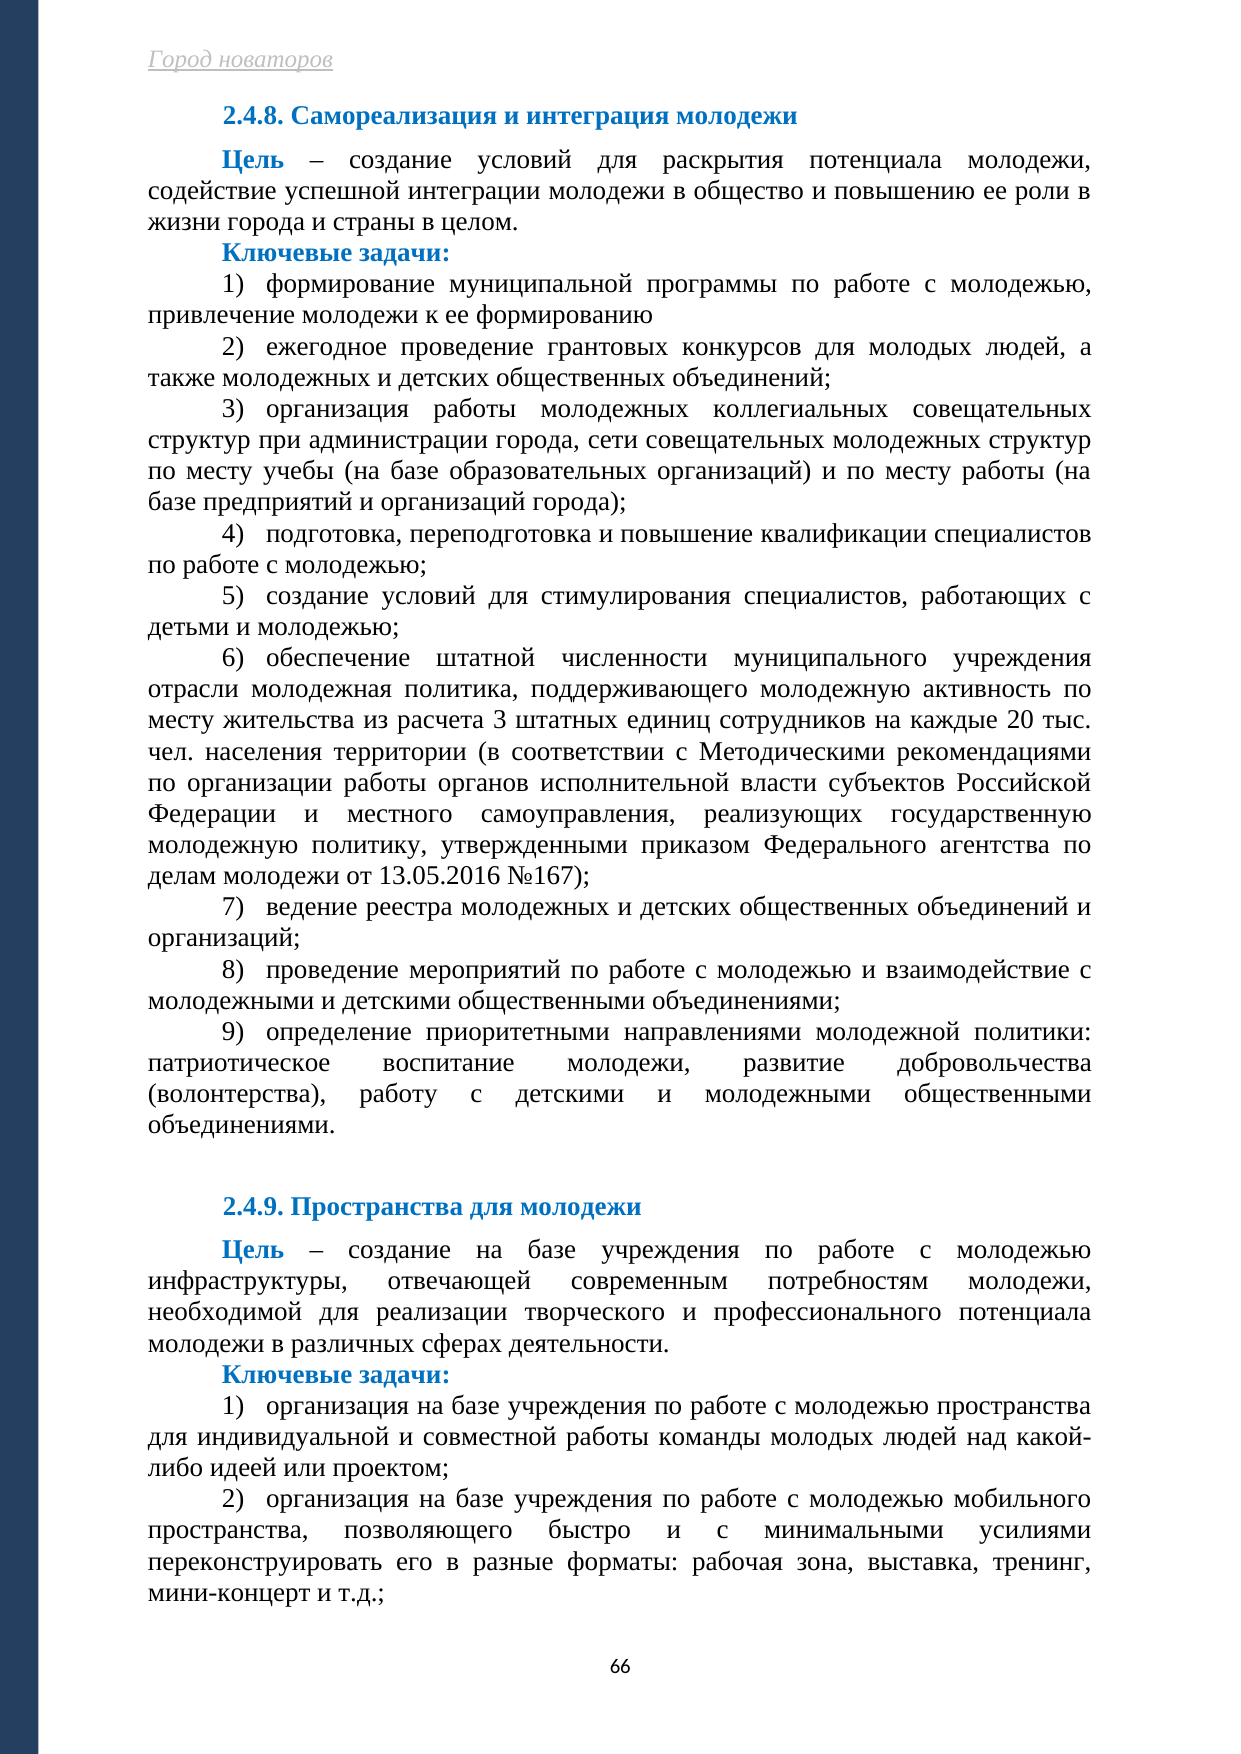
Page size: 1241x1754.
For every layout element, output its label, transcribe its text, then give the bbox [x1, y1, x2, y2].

list организация на базе учреждения по работе с молодежью пространства для индивидуальной и совместной работы команды молодых людей над какой-либо идеей или проектом; [148, 1389, 1092, 1482]
list ведение реестра молодежных и детских общественных объединений и организаций; [148, 890, 1092, 953]
list формирование муниципальной программы по работе с молодежью, привлечение молодежи к ее формированию [148, 267, 1092, 330]
list создание условий для стимулирования специалистов, работающих с детьми и молодежью; [148, 579, 1092, 641]
list обеспечение штатной численности муниципального учреждения отрасли молодежная политика, поддерживающего молодежную активность по месту жительства из расчета 3 штатных единиц сотрудников на каждые 20 тыс. чел. населения территории (в соответствии с Методическими рекомендациями по организации работы органов исполнительной власти субъектов Российской Федерации и местного самоуправления, реализующих государственную молодежную политику, утвержденными приказом Федерального агентства по делам молодежи от 13.05.2016 №167); [148, 641, 1092, 890]
list организация на базе учреждения по работе с молодежью мобильного пространства, позволяющего быстро и с минимальными усилиями переконструировать его в разные форматы: рабочая зона, выставка, тренинг, мини-концерт и т.д.; [148, 1482, 1092, 1607]
text 2.4.9. Пространства для молодежи [223, 1189, 1092, 1221]
text Ключевые задачи: [148, 1358, 1092, 1389]
text 2.4.8. Самореализация и интеграция молодежи [223, 99, 1092, 130]
list определение приоритетными направлениями молодежной политики: патриотическое воспитание молодежи, развитие добровольчества (волонтерства), работу с детскими и молодежными общественными объединениями. [148, 1015, 1092, 1139]
text Цель – создание условий для раскрытия потенциала молодежи, содействие успешной интеграции молодежи в общество и повышению ее роли в жизни города и страны в целом. [148, 143, 1092, 236]
list проведение мероприятий по работе с молодежью и взаимодействие с молодежными и детскими общественными объединениями; [148, 953, 1092, 1015]
text Цель – создание на базе учреждения по работе с молодежью инфраструктуры, отвечающей современным потребностям молодежи, необходимой для реализации творческого и профессионального потенциала молодежи в различных сферах деятельности. [148, 1233, 1092, 1358]
list подготовка, переподготовка и повышение квалификации специалистов по работе с молодежью; [148, 517, 1092, 579]
text Ключевые задачи: [148, 236, 1092, 267]
list ежегодное проведение грантовых конкурсов для молодых людей, а также молодежных и детских общественных объединений; [148, 330, 1092, 392]
list организация работы молодежных коллегиальных совещательных структур при администрации города, сети совещательных молодежных структур по месту учебы (на базе образовательных организаций) и по месту работы (на базе предприятий и организаций города); [148, 392, 1092, 517]
